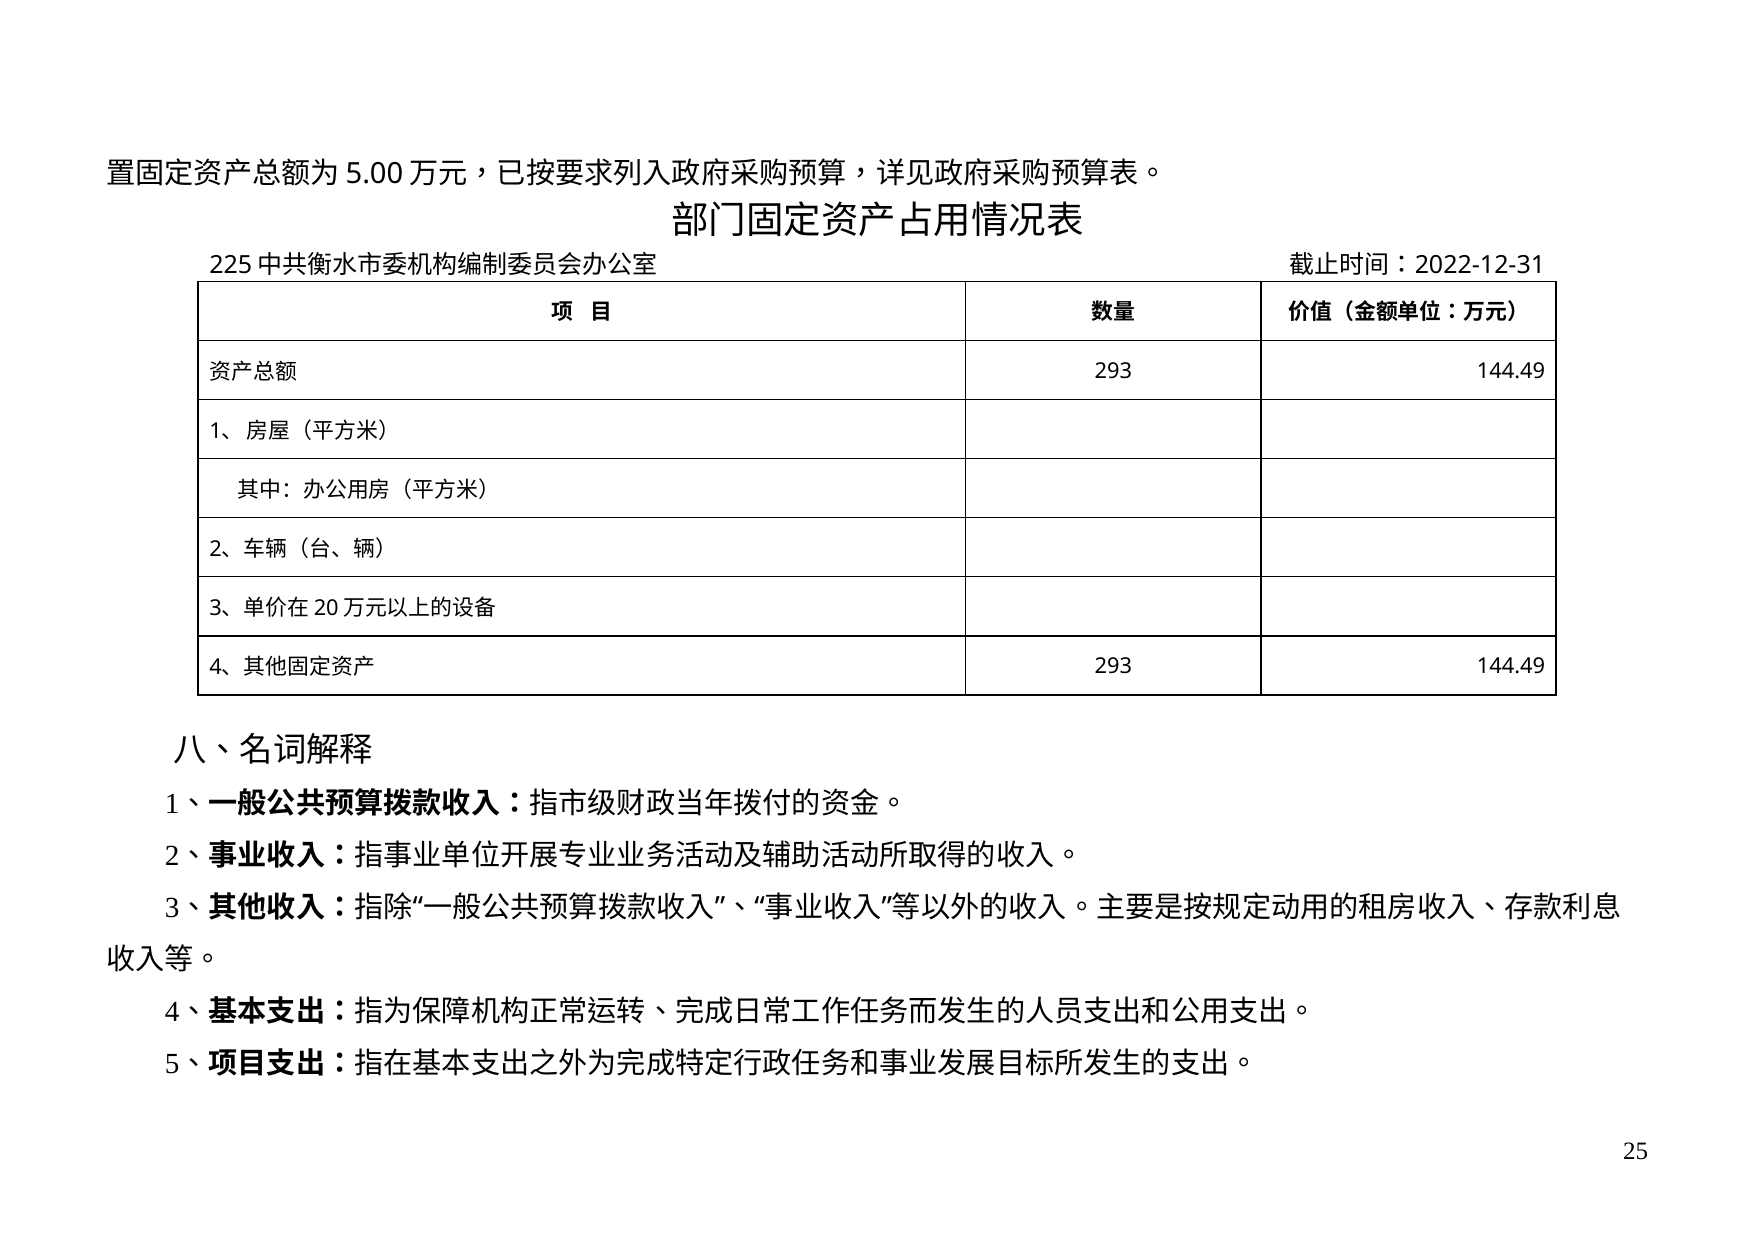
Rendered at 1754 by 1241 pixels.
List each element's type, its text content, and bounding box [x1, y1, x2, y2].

table_cell 其中：办公用房（平方米） [199, 459, 965, 517]
table_cell 资产总额 [199, 341, 965, 399]
table_cell 房屋（平方米） [199, 400, 965, 458]
table_cell 293 [966, 637, 1260, 694]
table_cell [1262, 577, 1555, 635]
table_cell [1262, 400, 1555, 458]
table_cell 3、单价在20万元以上的设备 [199, 577, 965, 635]
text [106, 142, 1648, 194]
table_cell 2、车辆（台、辆） [199, 518, 965, 576]
table_cell 4、其他固定资产 [199, 637, 965, 694]
table_header 截止时间：2022-12-31 [966, 247, 1555, 281]
table_cell 项 目 [199, 282, 965, 339]
text 2、事业收入：指事业单位开展专业业务活动及辅助活动所取得的收入。 [106, 824, 1648, 876]
text 部门固定资产占用情况表 [106, 194, 1648, 245]
table_cell [1262, 459, 1555, 517]
table_cell [966, 400, 1260, 458]
text 1、一般公共预算拨款收入：指市级财政当年拨付的资金。 [106, 772, 1648, 824]
table_cell 144.49 [1262, 637, 1555, 694]
text 5、项目支出：指在基本支出之外为完成特定行政任务和事业发展目标所发生的支出。 [106, 1032, 1648, 1084]
text 八、名词解释 [106, 725, 1648, 771]
table_header 225中共衡水市委机构编制委员会办公室 [199, 247, 965, 281]
table_cell 价值（金额单位：万元） [1262, 282, 1555, 339]
table_cell 数量 [966, 282, 1260, 339]
text 4、基本支出：指为保障机构正常运转、完成日常工作任务而发生的人员支出和公用支出。 [106, 980, 1648, 1032]
table_cell [966, 459, 1260, 517]
table_cell [1262, 518, 1555, 576]
table_cell [966, 518, 1260, 576]
table_cell 144.49 [1262, 341, 1555, 399]
table_cell [966, 577, 1260, 635]
table_cell 293 [966, 341, 1260, 399]
text 3、其他收入：指除“一般公共预算拨款收入”、“事业收入”等以外的收入。主要是按规定动用的租房收入、存款利息收入等。 [106, 876, 1648, 980]
